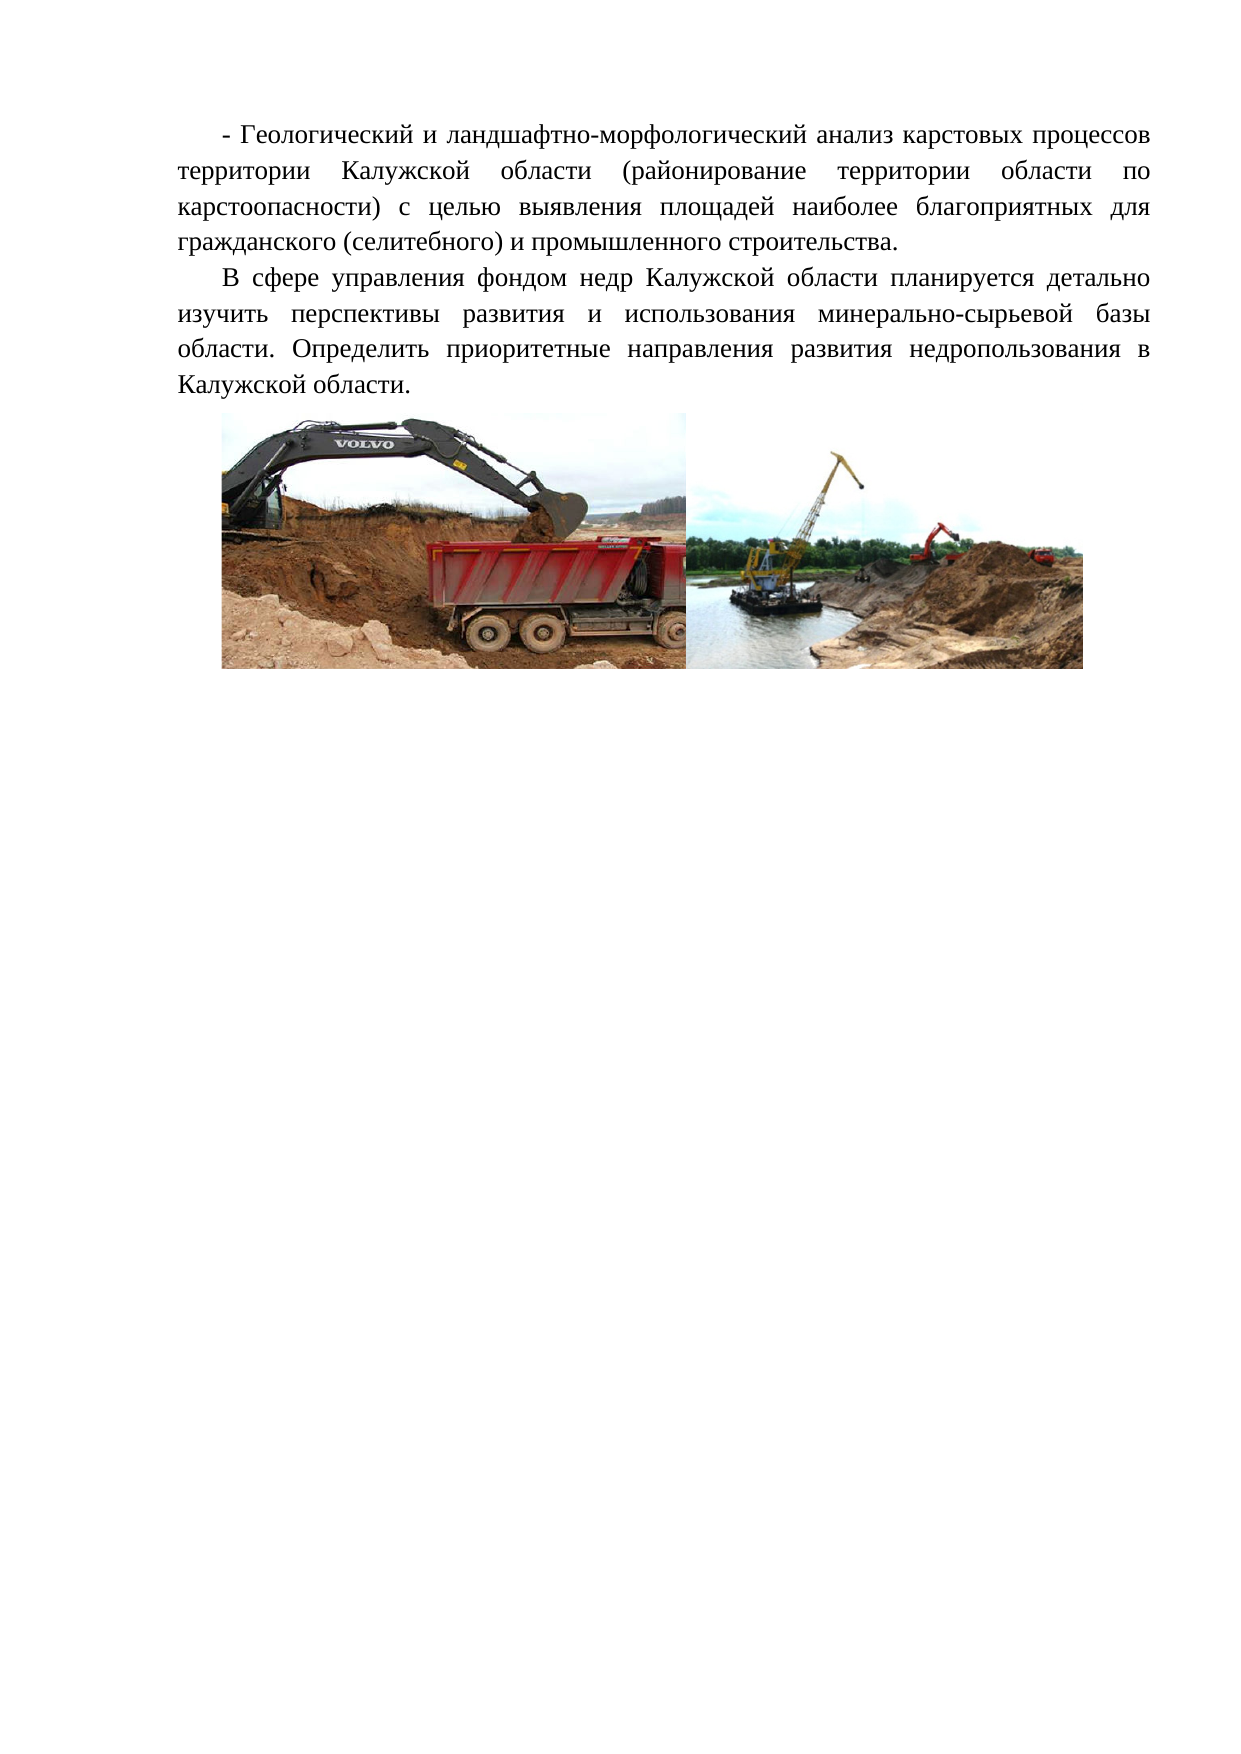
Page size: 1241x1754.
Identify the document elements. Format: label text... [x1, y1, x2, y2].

picture [221, 403, 1083, 669]
text - Геологический и ландшафтно-морфологический анализ карстовых процессов территории Калужской области (районирование территории области по карстоопасности) с целью выявления площадей наиболее благоприятных для гражданского (селитебного) и промышленного строительства. [177, 118, 1152, 256]
text В сфере управления фондом недр Калужской области планируется детально изучить перспективы развития и использования минерально-сырьевой базы области. Определить приоритетные направления развития недропользования в Калужской области. [177, 261, 1152, 399]
